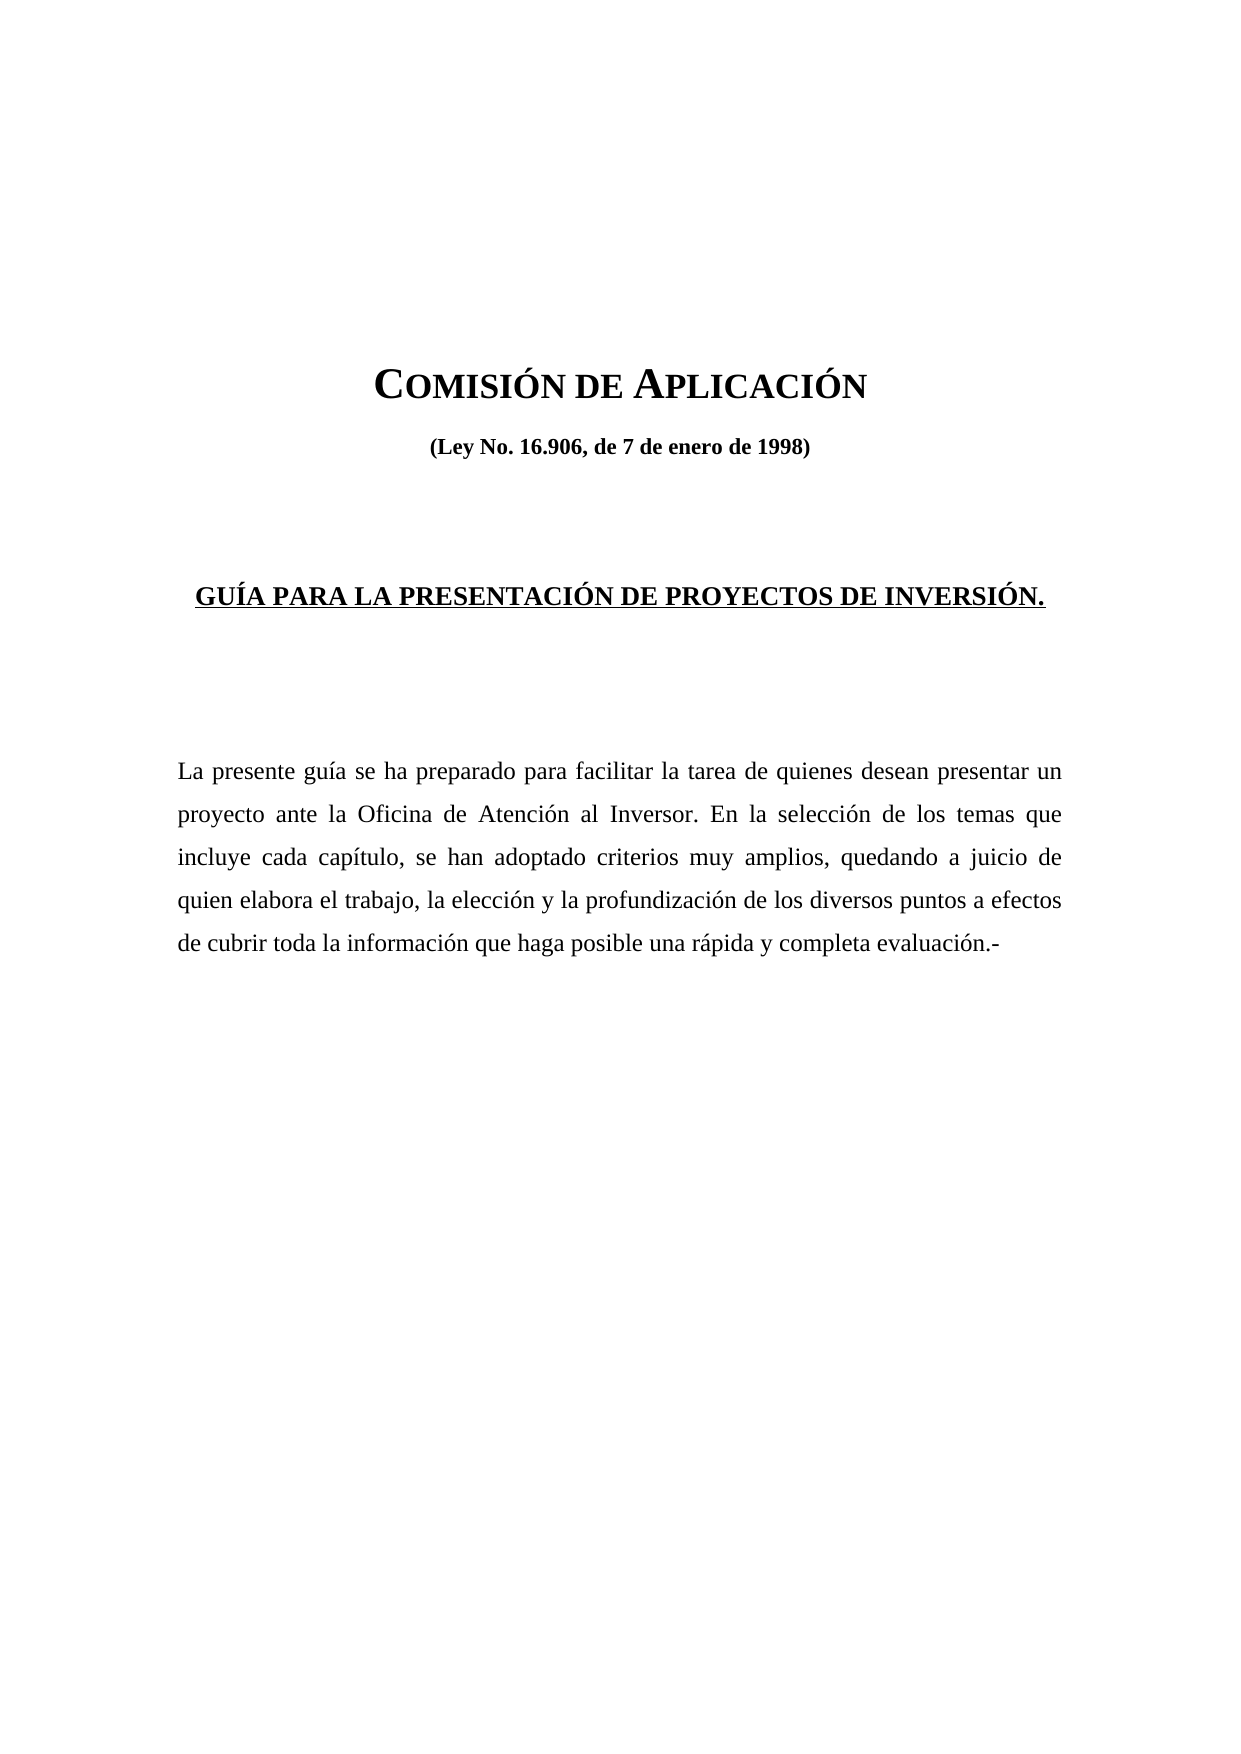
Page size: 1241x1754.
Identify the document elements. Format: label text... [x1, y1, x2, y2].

text La presente guía se ha preparado para facilitar la tarea de quienes desean presentar un proyecto ante de Atención al Inversor. En la selección de los temas que incluye cada capítulo, se han adoptado criterios muy amplios, quedando a juicio de quien elabora el trabajo, la elección y la profundización de los diversos puntos a efectos de cubrir toda la información que haga posible una rápida y completa evaluación.- [177, 756, 1063, 957]
text GUÍA PARA PROYECTOS DE INVERSIÓN. [177, 580, 1063, 611]
text COMISIÓN DE APLICACIÓN [177, 357, 1063, 408]
text (Ley No. 16.906, de 7 de enero de 1998) [177, 433, 1063, 459]
